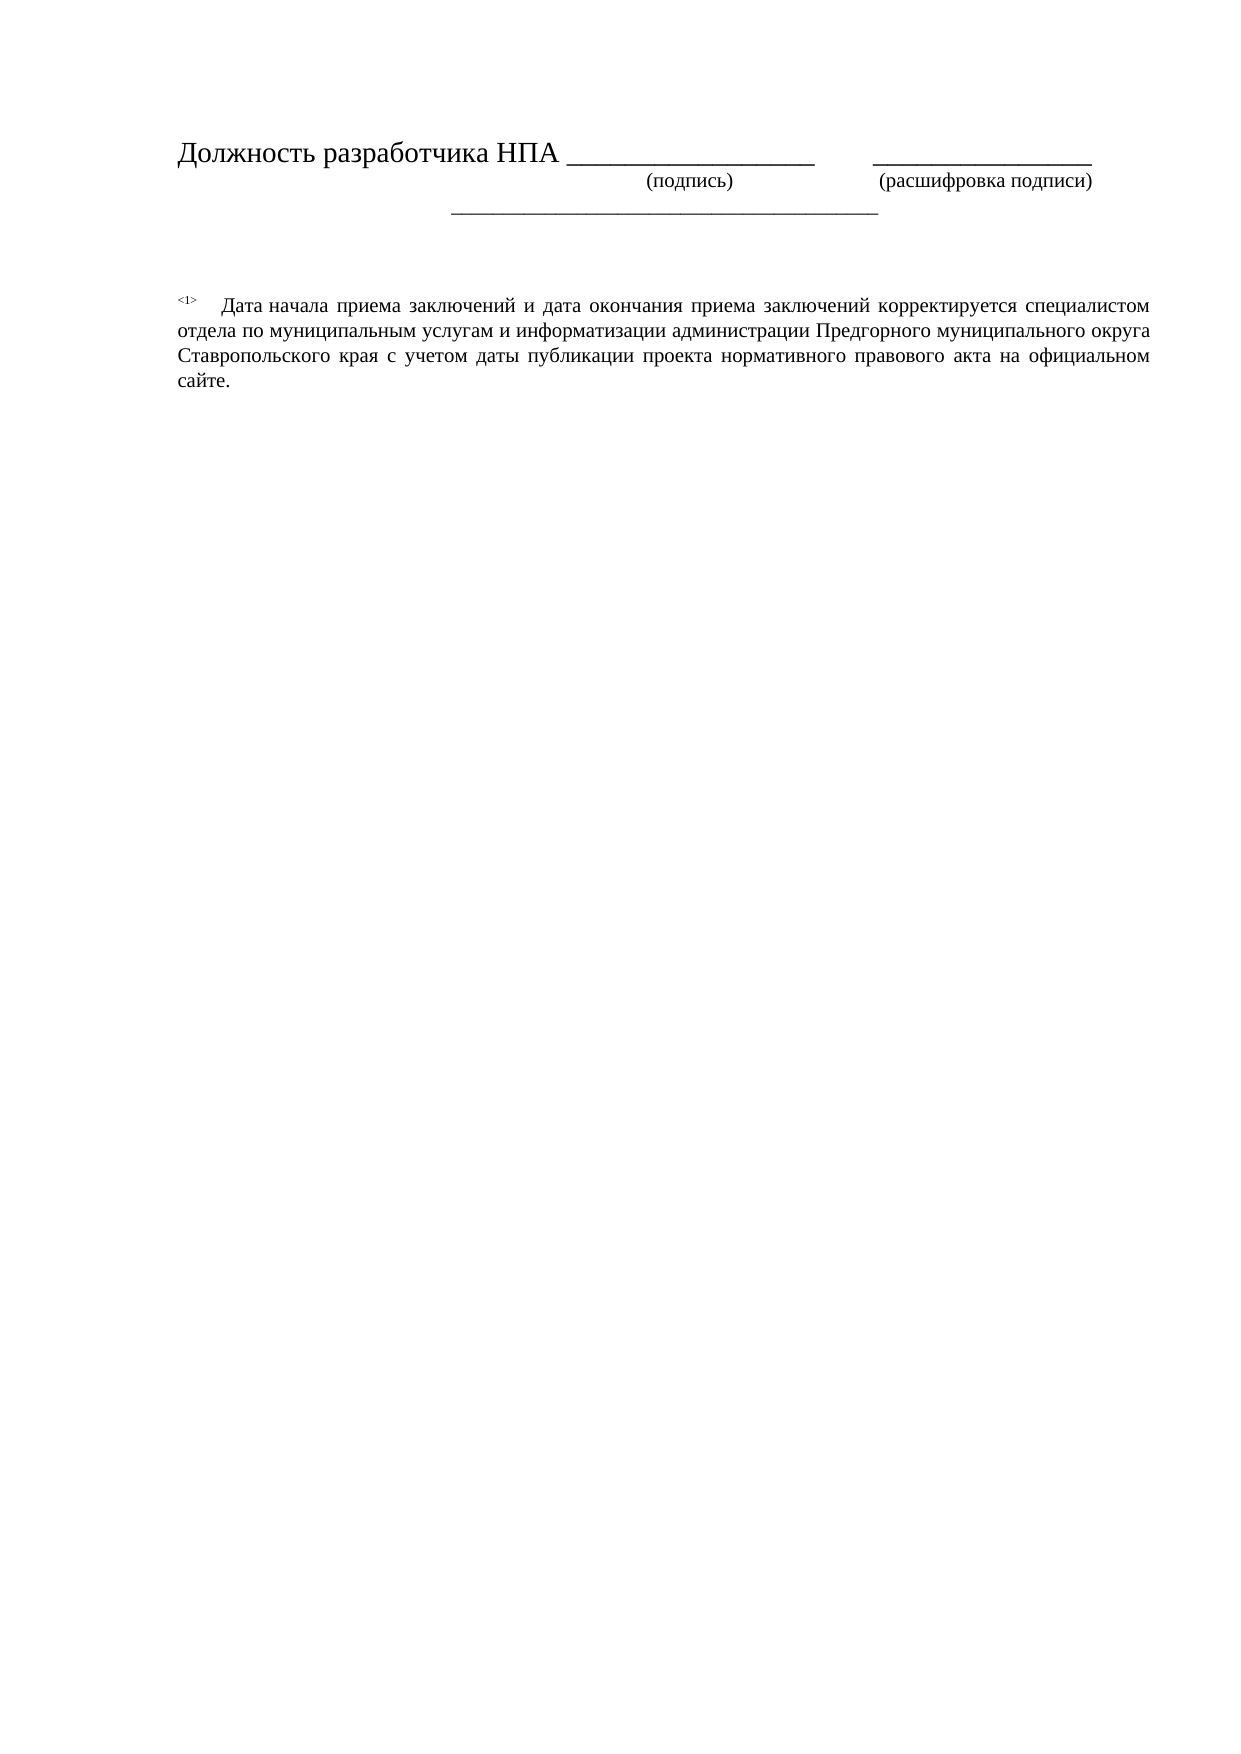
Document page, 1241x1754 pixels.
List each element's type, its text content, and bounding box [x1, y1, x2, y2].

text Должность разработчика НПА _________________ _______________ [177, 142, 1152, 167]
text (подпись) (расшифровка подписи) [177, 167, 1152, 192]
text _________________________________________ [177, 192, 1152, 217]
text <1> Дата начала приема заключений и дата окончания приема заключений корректируется специалистом отдела по муниципальным услугам и информатизации администрации Предгорного муниципального округа Ставропольского края с учетом даты публикации проекта нормативного правового акта на официальном сайте. [177, 292, 1152, 392]
